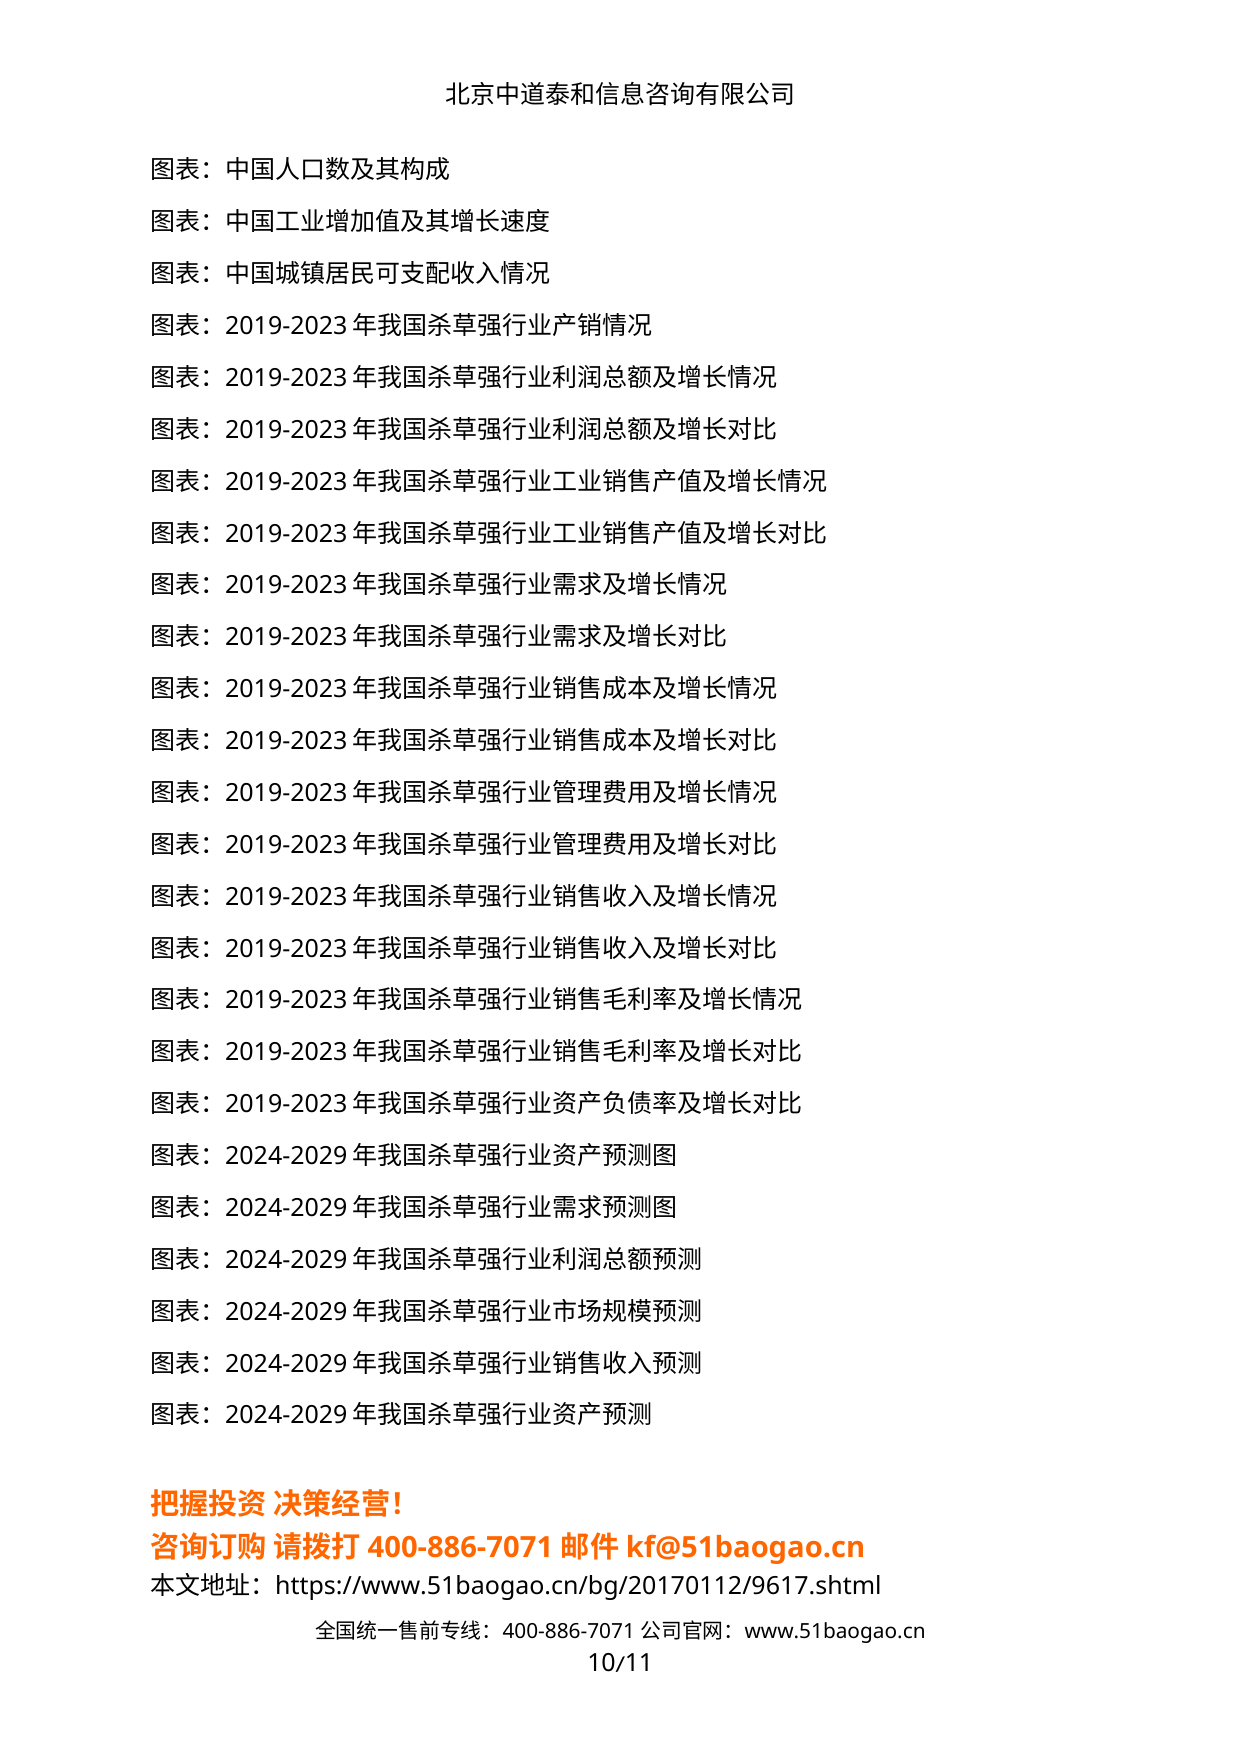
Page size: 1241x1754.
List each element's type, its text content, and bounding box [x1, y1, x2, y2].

text 图表：2024-2029年我国杀草强行业销售收入预测 [150, 1343, 1090, 1379]
text 图表：2019-2023年我国杀草强行业销售收入及增长情况 [150, 876, 1090, 912]
text 图表：2024-2029年我国杀草强行业资产预测图 [150, 1136, 1090, 1172]
text 图表：2019-2023年我国杀草强行业销售收入及增长对比 [150, 928, 1090, 964]
text 图表：2024-2029年我国杀草强行业需求预测图 [150, 1187, 1090, 1224]
text 把握投资 决策经营！咨询订购 请拨打 400-886-7071 邮件 kf@51baogao.cn本文地址：https://www.51baogao.cn/bg/20170112/9617.shtml [150, 1447, 1090, 1602]
text 图表：中国工业增加值及其增长速度 [150, 202, 1090, 238]
text 图表：2019-2023年我国杀草强行业管理费用及增长对比 [150, 824, 1090, 861]
text 图表：2019-2023年我国杀草强行业产销情况 [150, 306, 1090, 342]
text 图表：2019-2023年我国杀草强行业利润总额及增长情况 [150, 357, 1090, 394]
text 图表：2024-2029年我国杀草强行业资产预测 [150, 1395, 1090, 1431]
text 图表：2019-2023年我国杀草强行业销售成本及增长情况 [150, 669, 1090, 705]
text 图表：2024-2029年我国杀草强行业市场规模预测 [150, 1291, 1090, 1327]
text 图表：2024-2029年我国杀草强行业利润总额预测 [150, 1239, 1090, 1276]
text 图表：2019-2023年我国杀草强行业需求及增长对比 [150, 617, 1090, 653]
text 图表：2019-2023年我国杀草强行业工业销售产值及增长对比 [150, 513, 1090, 549]
text 图表：2019-2023年我国杀草强行业销售成本及增长对比 [150, 721, 1090, 757]
text 图表：2019-2023年我国杀草强行业管理费用及增长情况 [150, 772, 1090, 809]
text 图表：2019-2023年我国杀草强行业销售毛利率及增长情况 [150, 980, 1090, 1016]
text 图表：2019-2023年我国杀草强行业资产负债率及增长对比 [150, 1084, 1090, 1120]
text 图表：2019-2023年我国杀草强行业销售毛利率及增长对比 [150, 1032, 1090, 1068]
text 图表：中国城镇居民可支配收入情况 [150, 254, 1090, 290]
text 图表：中国人口数及其构成 [150, 150, 1090, 186]
text 图表：2019-2023年我国杀草强行业利润总额及增长对比 [150, 409, 1090, 446]
text 图表：2019-2023年我国杀草强行业需求及增长情况 [150, 565, 1090, 601]
text 图表：2019-2023年我国杀草强行业工业销售产值及增长情况 [150, 461, 1090, 497]
